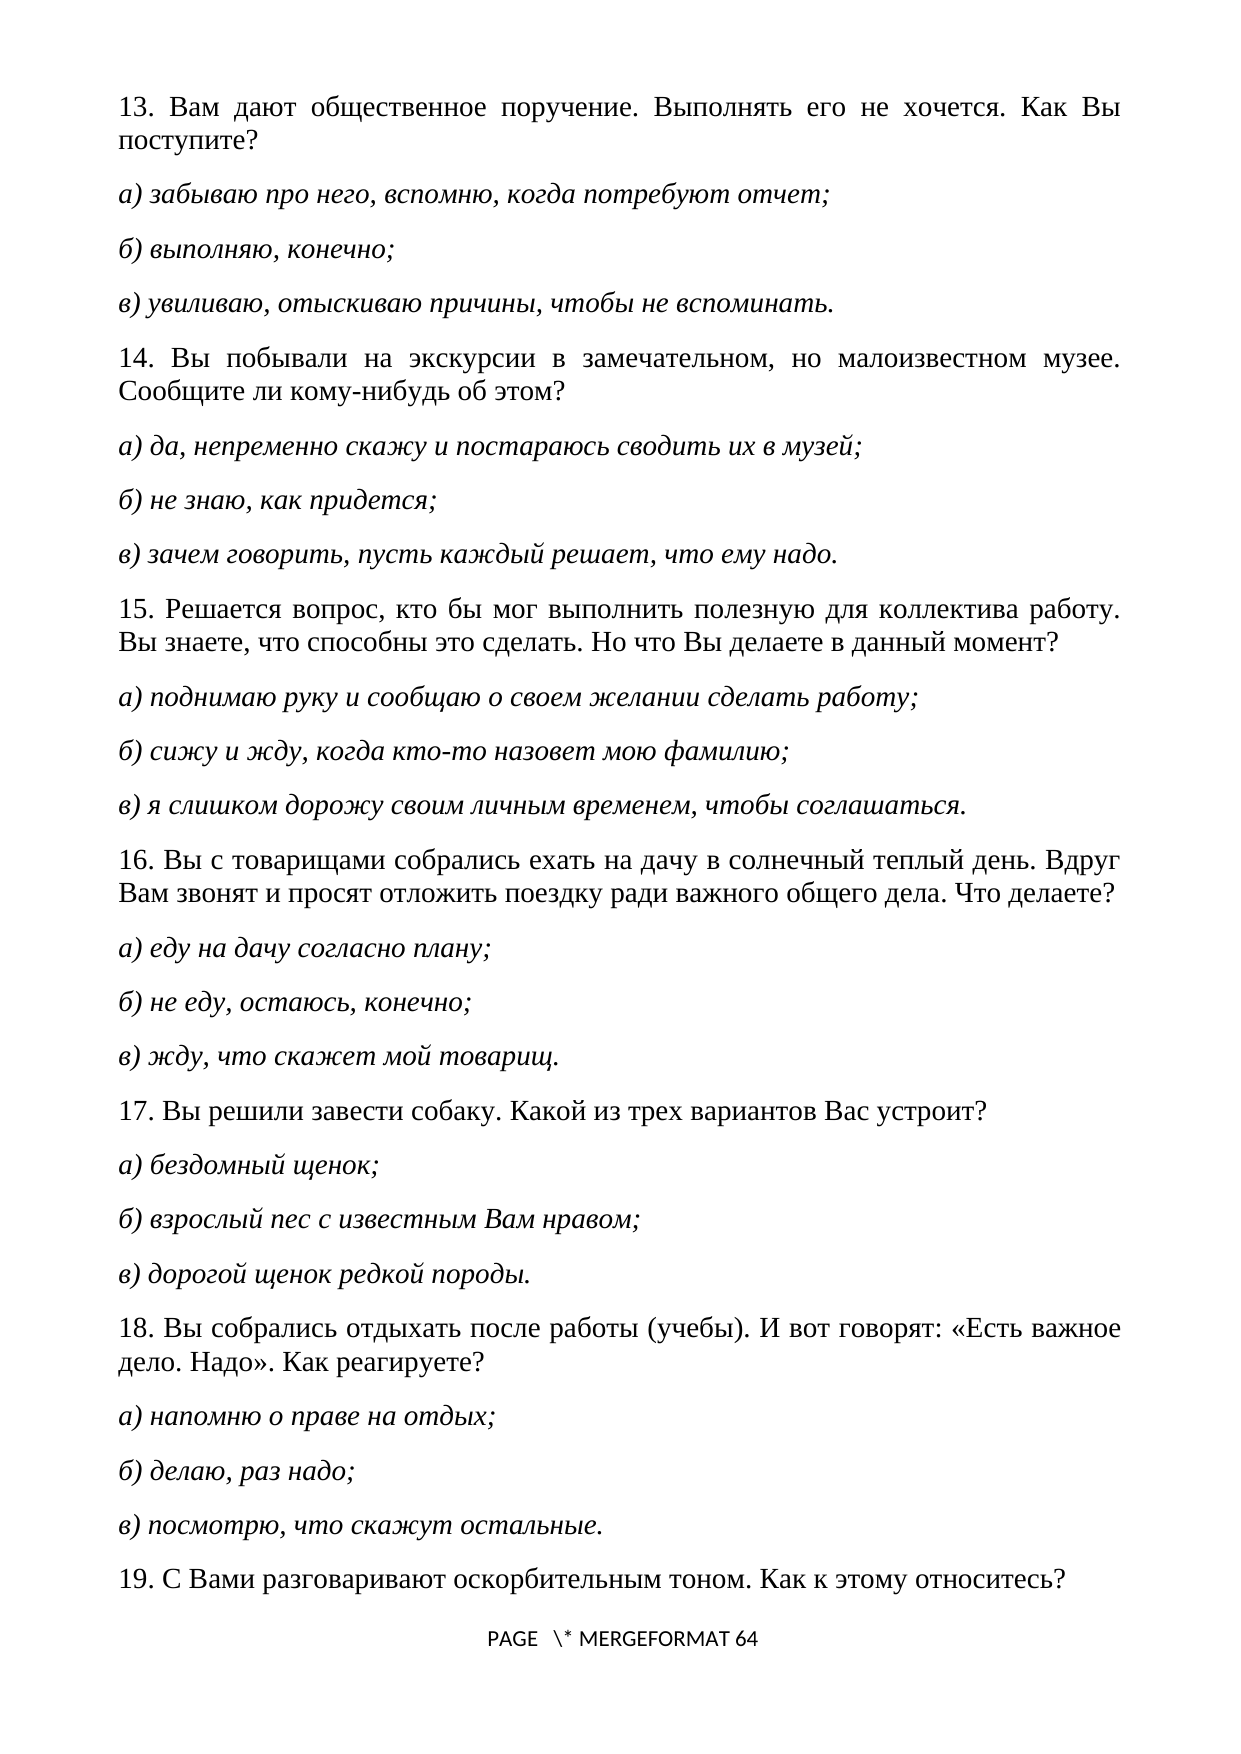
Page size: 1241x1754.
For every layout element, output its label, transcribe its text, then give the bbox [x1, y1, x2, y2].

text 13. Вам дают общественное поручение. Выполнять его не хочется. Как Вы поступите? [118, 89, 1122, 156]
text в) зачем говорить, пусть каждый решает, что ему надо. [118, 536, 1122, 570]
text б) выполняю, конечно; [118, 231, 1122, 264]
text б) делаю, раз надо; [118, 1453, 1122, 1486]
text в) дорогой щенок редкой породы. [118, 1256, 1122, 1289]
text в) я слишком дорожу своим личным временем, чтобы соглашаться. [118, 787, 1122, 821]
text а) напомню о праве на отдых; [118, 1398, 1122, 1432]
text в) посмотрю, что скажут остальные. [118, 1507, 1122, 1541]
text а) бездомный щенок; [118, 1147, 1122, 1181]
text б) не знаю, как придется; [118, 482, 1122, 516]
text б) не еду, остаюсь, конечно; [118, 984, 1122, 1018]
text а) еду на дачу согласно плану; [118, 930, 1122, 963]
text а) да, непременно скажу и постараюсь сводить их в музей; [118, 428, 1122, 461]
text 19. С Вами разговаривают оскорбительным тоном. Как к этому относитесь? [118, 1561, 1122, 1595]
text в) увиливаю, отыскиваю причины, чтобы не вспоминать. [118, 285, 1122, 319]
text а) забываю про него, вспомню, когда потребуют отчет; [118, 177, 1122, 210]
text 17. Вы решили завести собаку. Какой из трех вариантов Вас устроит? [118, 1093, 1122, 1126]
text б) сижу и жду, когда кто-то назовет мою фамилию; [118, 733, 1122, 767]
text в) жду, что скажет мой товарищ. [118, 1038, 1122, 1072]
text 15. Решается вопрос, кто бы мог выполнить полезную для коллектива работу. Вы знаете, что способны это сделать. Но что Вы делаете в данный момент? [118, 591, 1122, 658]
text а) поднимаю руку и сообщаю о своем желании сделать работу; [118, 679, 1122, 712]
text 16. Вы с товарищами собрались ехать на дачу в солнечный теплый день. Вдруг Вам звонят и просят отложить поездку ради важного общего дела. Что делаете? [118, 842, 1122, 909]
text 18. Вы собрались отдыхать после работы (учебы). И вот говорят: «Есть важное дело. Надо». Как реагируете? [118, 1310, 1122, 1377]
text 14. Вы побывали на экскурсии в замечательном, но малоизвестном музее. Сообщите ли кому-нибудь об этом? [118, 340, 1122, 407]
text б) взрослый пес с известным Вам нравом; [118, 1202, 1122, 1235]
